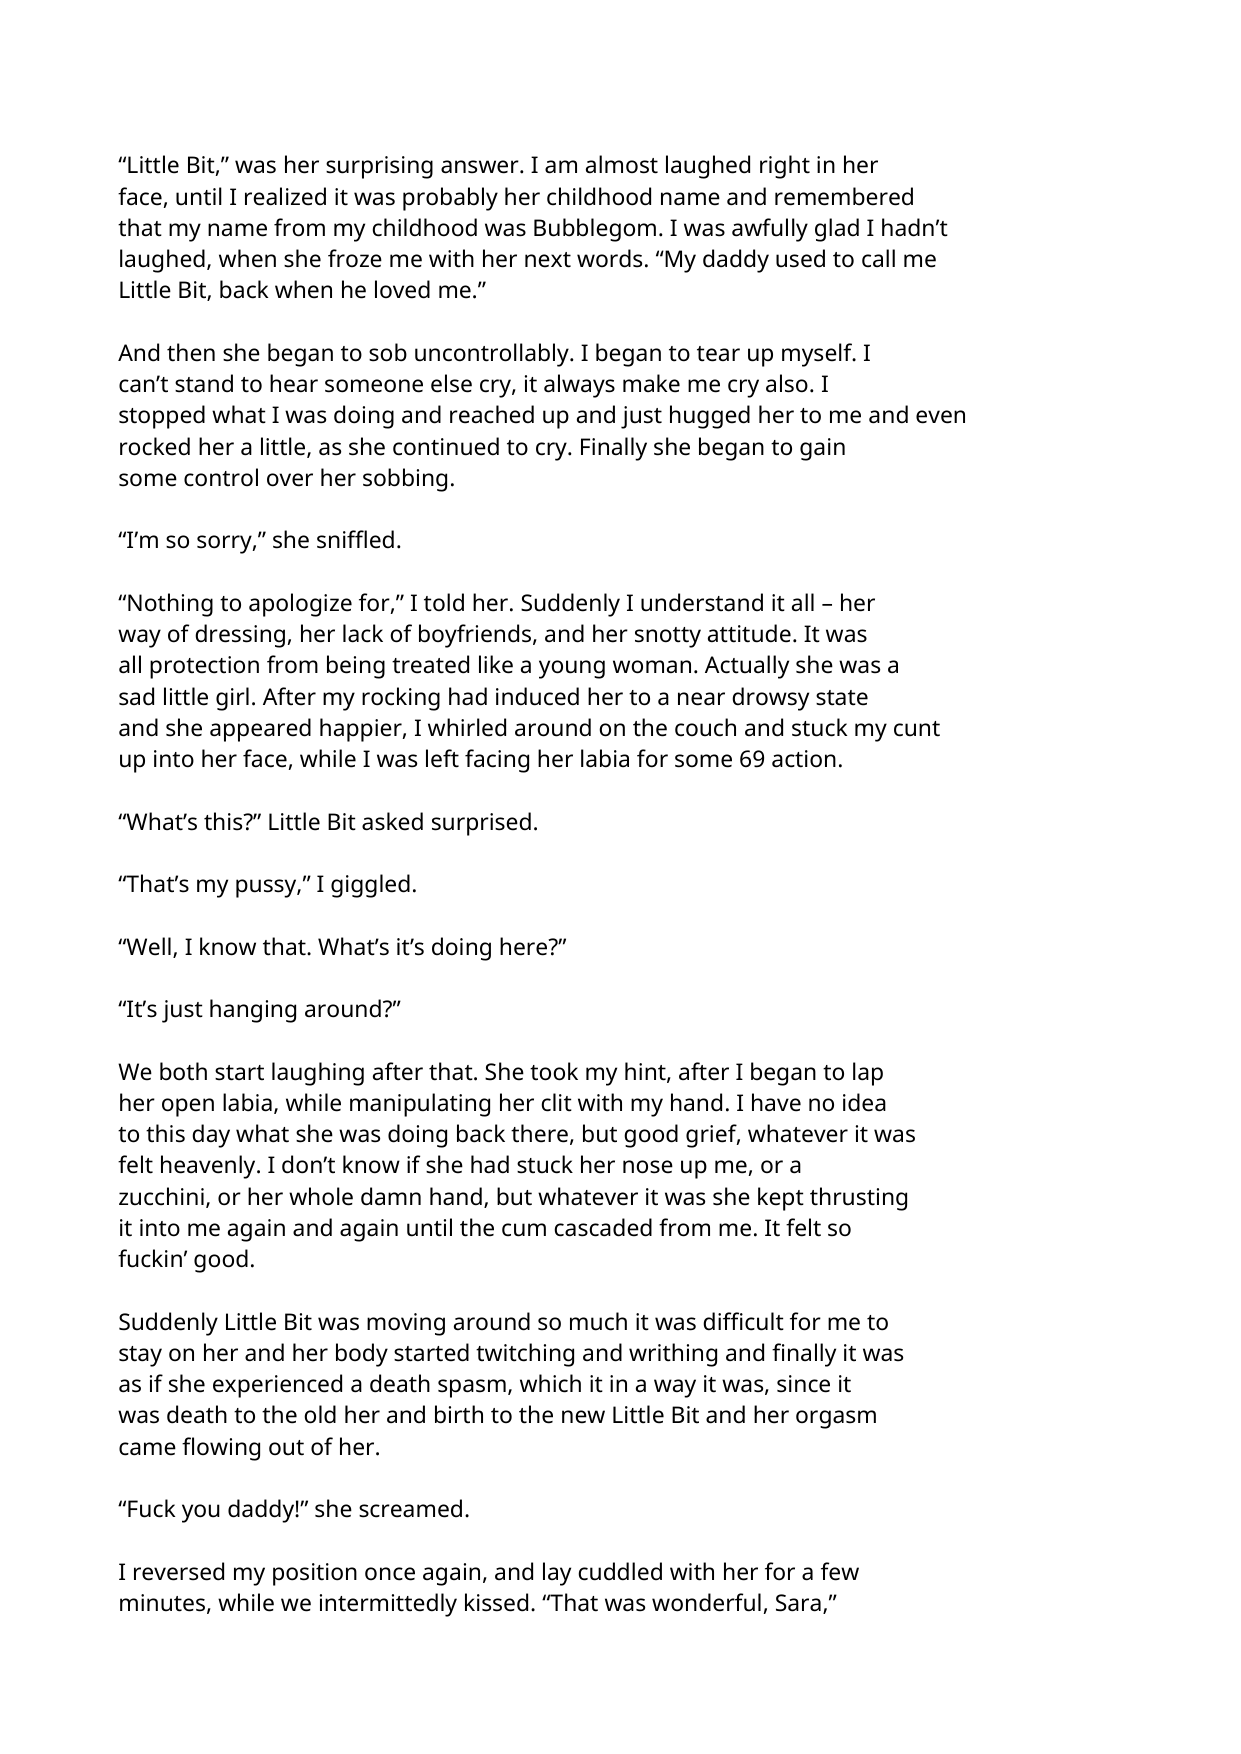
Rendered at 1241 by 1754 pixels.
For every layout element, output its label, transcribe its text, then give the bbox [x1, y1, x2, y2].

text felt heavenly. I don’t know if she had stuck her nose up me, or a [118, 1149, 1122, 1181]
text that my name from my childhood was Bubblegom. I was awfully glad I hadn’t [118, 212, 1122, 243]
text all protection from being treated like a young woman. Actually she was a [118, 649, 1122, 681]
text “Little Bit,” was her surprising answer. I am almost laughed right in her [118, 149, 1122, 181]
text came flowing out of her. [118, 1431, 1122, 1462]
text zucchini, or her whole damn hand, but whatever it was she kept thrusting [118, 1181, 1122, 1212]
text We both start laughing after that. She took my hint, after I began to lap [118, 1056, 1122, 1087]
text “That’s my pussy,” I giggled. [118, 868, 1122, 899]
text “It’s just hanging around?” [118, 993, 1122, 1024]
text can’t stand to hear someone else cry, it always make me cry also. I [118, 368, 1122, 399]
text minutes, while we intermittedly kissed. “That was wonderful, Sara,” [118, 1587, 1122, 1618]
text as if she experienced a death spasm, which it in a way it was, since it [118, 1368, 1122, 1399]
text her open labia, while manipulating her clit with my hand. I have no idea [118, 1087, 1122, 1118]
text face, until I realized it was probably her childhood name and remembered [118, 181, 1122, 212]
text and she appeared happier, I whirled around on the couch and stuck my cunt [118, 712, 1122, 743]
text “I’m so sorry,” she sniffled. [118, 524, 1122, 556]
text rocked her a little, as she continued to cry. Finally she began to gain [118, 431, 1122, 462]
text some control over her sobbing. [118, 462, 1122, 493]
text stopped what I was doing and reached up and just hugged her to me and even [118, 399, 1122, 431]
text “Well, I know that. What’s it’s doing here?” [118, 931, 1122, 962]
text “Nothing to apologize for,” I told her. Suddenly I understand it all – her [118, 587, 1122, 618]
text stay on her and her body started twitching and writhing and finally it was [118, 1337, 1122, 1368]
text And then she began to sob uncontrollably. I began to tear up myself. I [118, 337, 1122, 368]
text “What’s this?” Little Bit asked surprised. [118, 806, 1122, 837]
text sad little girl. After my rocking had induced her to a near drowsy state [118, 681, 1122, 712]
text Suddenly Little Bit was moving around so much it was difficult for me to [118, 1306, 1122, 1337]
text it into me again and again until the cum cascaded from me. It felt so [118, 1212, 1122, 1243]
text fuckin’ good. [118, 1243, 1122, 1274]
text to this day what she was doing back there, but good grief, whatever it was [118, 1118, 1122, 1149]
text I reversed my position once again, and lay cuddled with her for a few [118, 1556, 1122, 1587]
text “Fuck you daddy!” she screamed. [118, 1493, 1122, 1524]
text way of dressing, her lack of boyfriends, and her snotty attitude. It was [118, 618, 1122, 649]
text laughed, when she froze me with her next words. “My daddy used to call me [118, 243, 1122, 274]
text was death to the old her and birth to the new Little Bit and her orgasm [118, 1399, 1122, 1431]
text up into her face, while I was left facing her labia for some 69 action. [118, 743, 1122, 774]
text Little Bit, back when he loved me.” [118, 274, 1122, 306]
